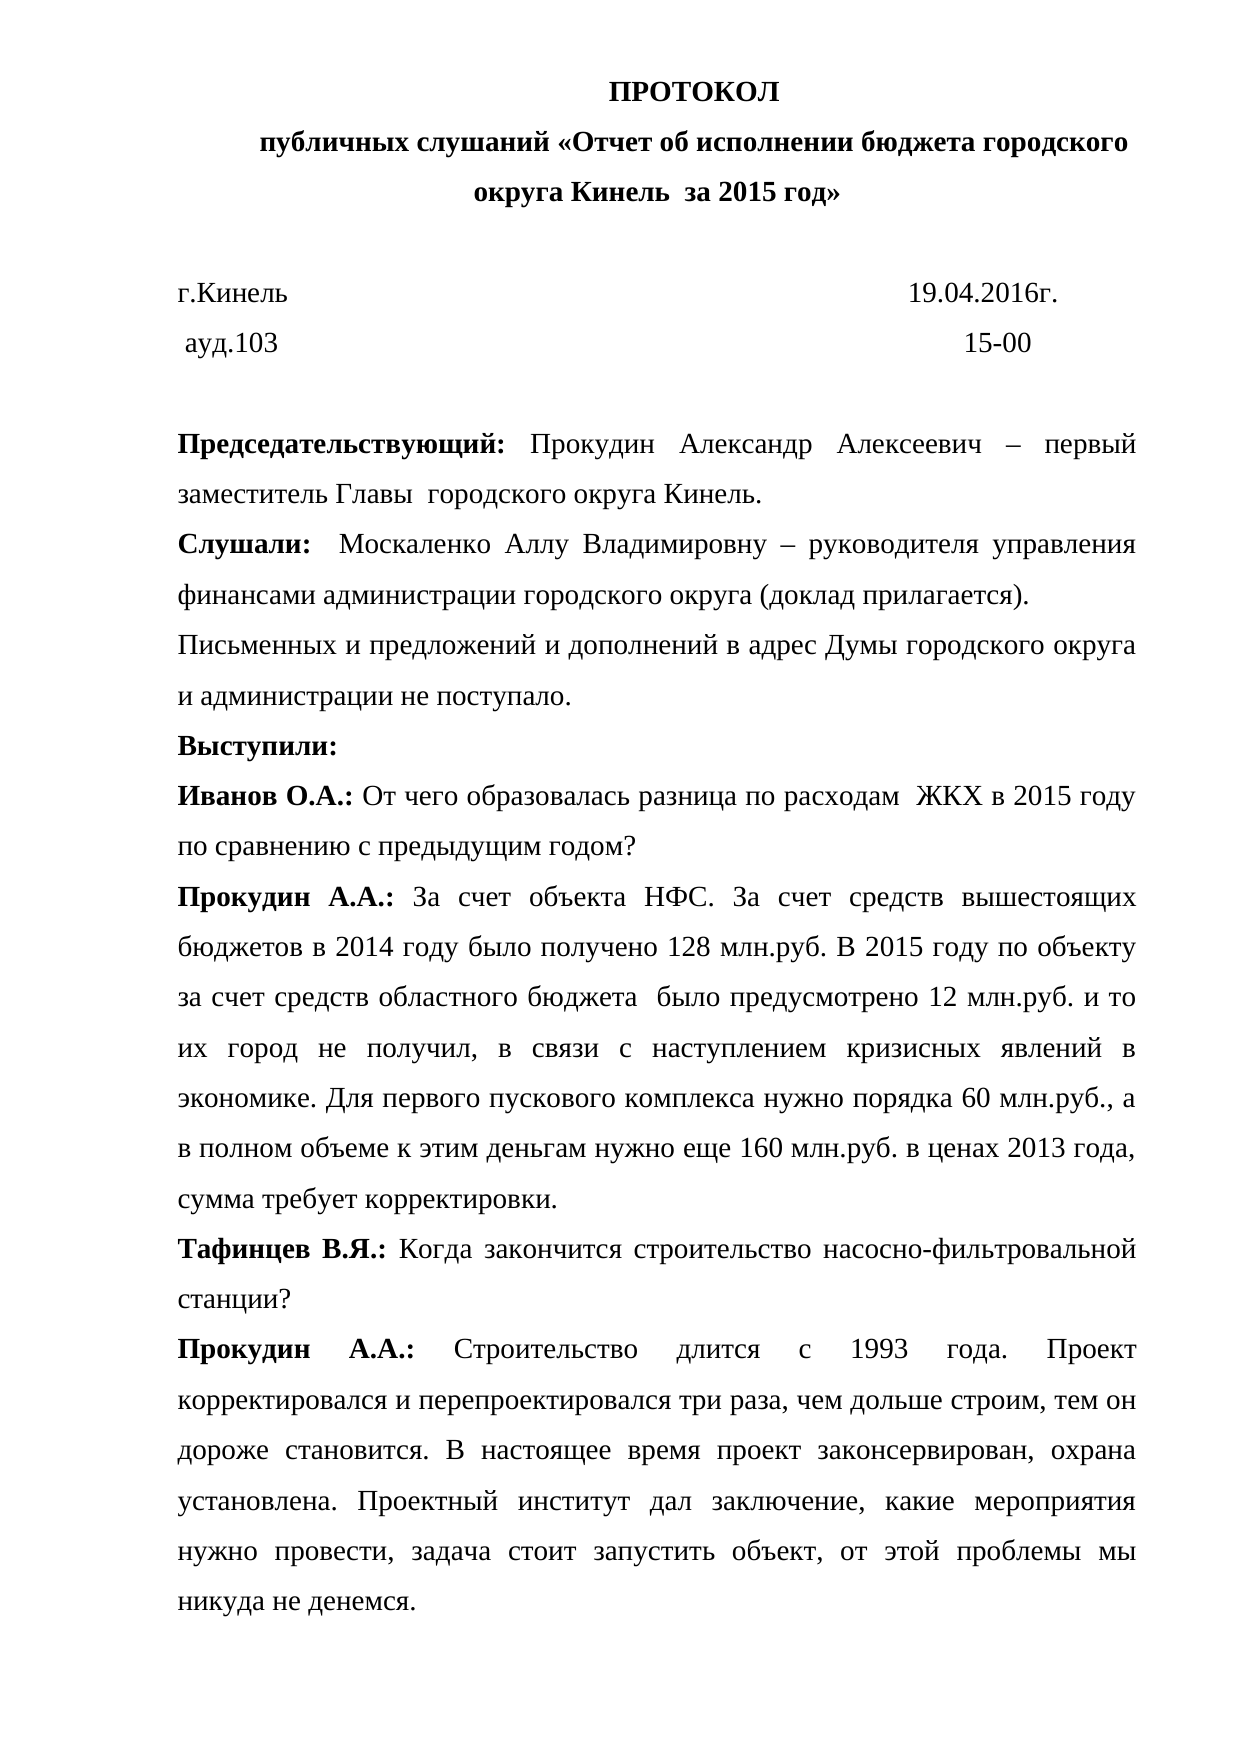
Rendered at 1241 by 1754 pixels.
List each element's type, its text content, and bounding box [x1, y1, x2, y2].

text Письменных и предложений и дополнений в адрес Думы городского округа и администрации не поступало. [177, 627, 1137, 711]
text Выступили: [177, 728, 1137, 761]
text г.Кинель 19.04.2016г. [177, 275, 1137, 309]
text Председательствующий: Прокудин Александр Алексеевич – первый заместитель Главы городского округа Кинель. [177, 426, 1137, 510]
text Тафинцев В.Я.: Когда закончится строительство насосно-фильтровальной станции? [177, 1231, 1137, 1315]
text ПРОТОКОЛ [177, 74, 1137, 107]
text Иванов О.А.: От чего образовалась разница по расходам ЖКХ в 2015 году по сравнению с предыдущим годом? [177, 778, 1137, 862]
text Слушали: Москаленко Аллу Владимировну – руководителя управления финансами администрации городского округа (доклад прилагается). [177, 527, 1137, 611]
text Прокудин А.А.: Строительство длится с 1993 года. Проект корректировался и перепроектировался три раза, чем дольше строим, тем он дороже становится. В настоящее время проект законсервирован, охрана установлена. Проектный институт дал заключение, какие мероприятия нужно провести, задача стоит запустить объект, от этой проблемы мы никуда не денемся. [177, 1332, 1137, 1617]
text Прокудин А.А.: За счет объекта НФС. За счет средств вышестоящих бюджетов в 2014 году было получено 128 млн.руб. В 2015 году по объекту за счет средств областного бюджета было предусмотрено 12 млн.руб. и то их город не получил, в связи с наступлением кризисных явлений в экономике. Для первого пускового комплекса нужно порядка 60 млн.руб., а в полном объеме к этим деньгам нужно еще 160 млн.руб. в ценах 2013 года, сумма требует корректировки. [177, 879, 1137, 1214]
text публичных слушаний «Отчет об исполнении бюджета городского округа Кинель за 2015 год» [177, 124, 1137, 208]
text ауд.103 15-00 [177, 325, 1137, 359]
